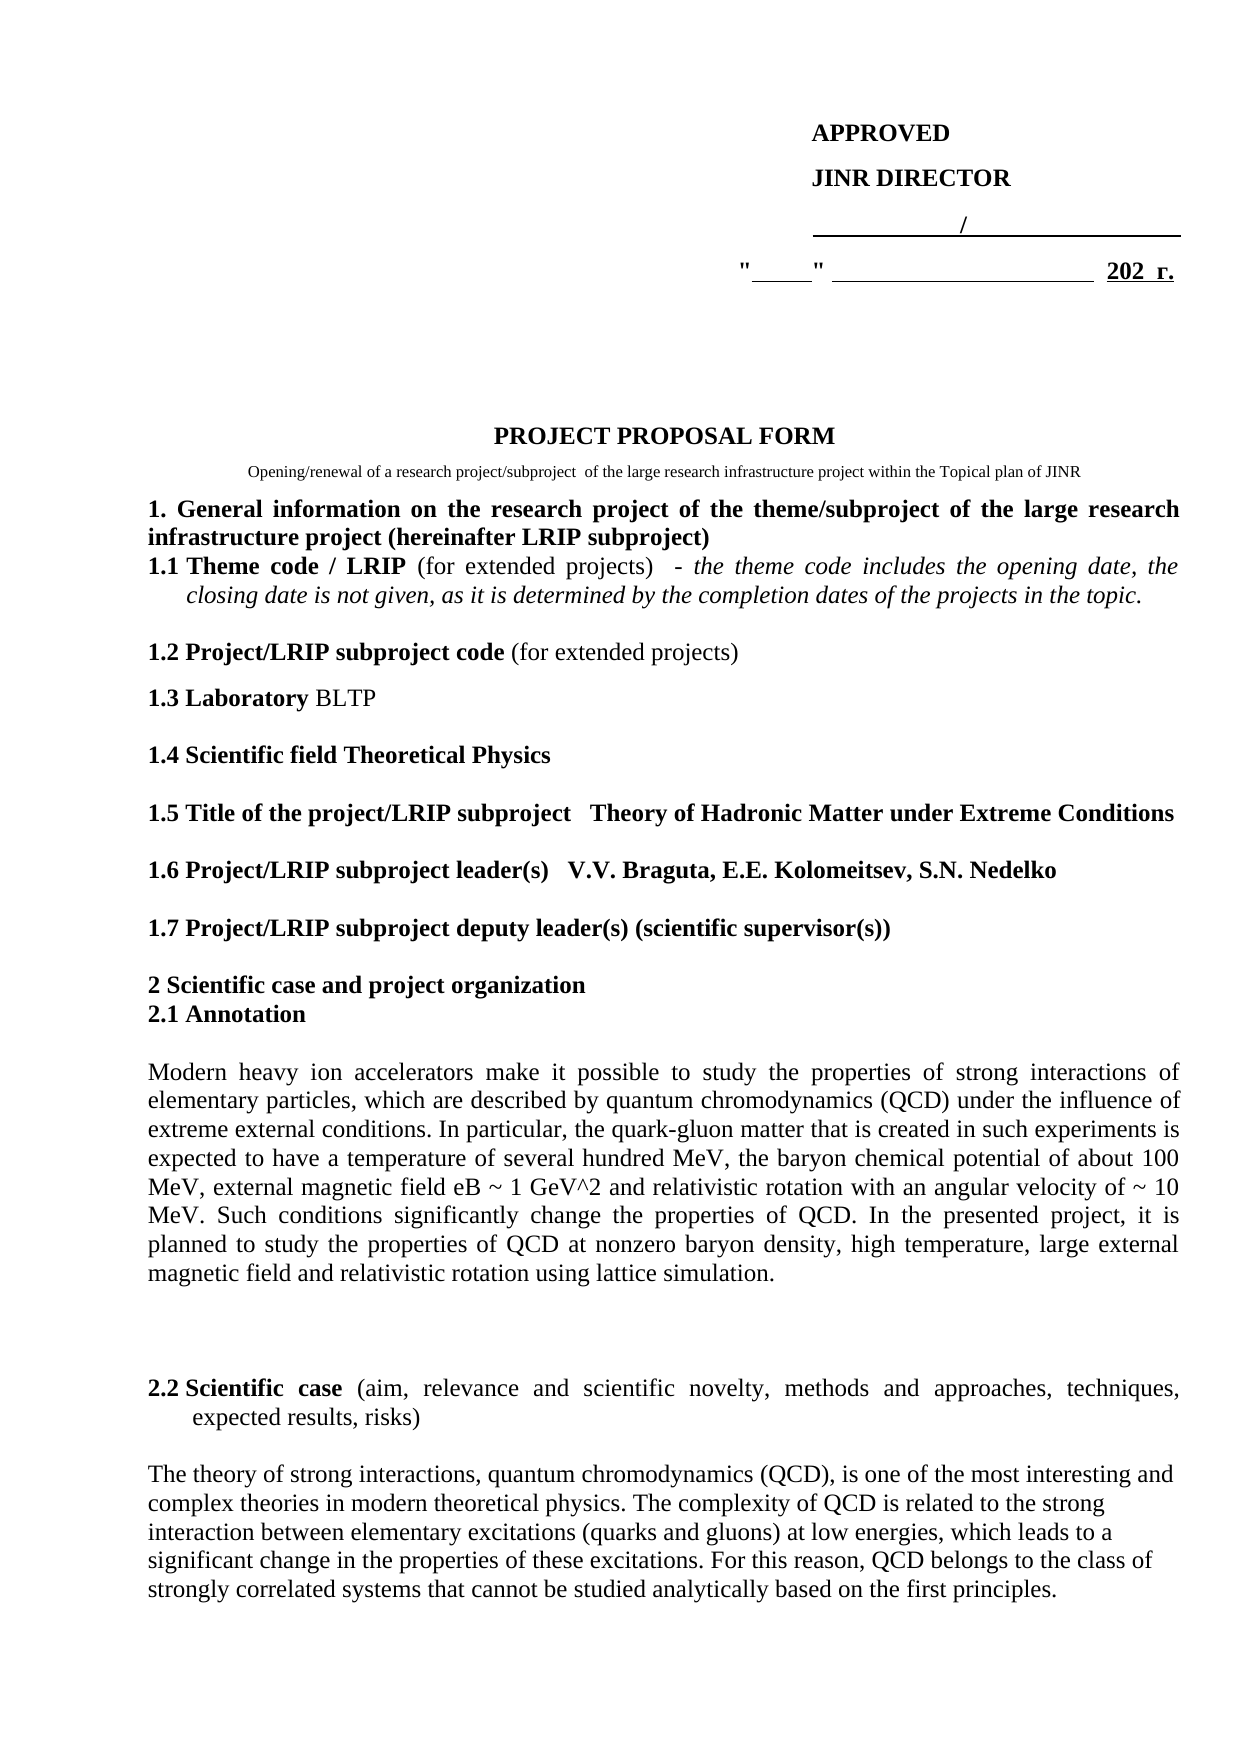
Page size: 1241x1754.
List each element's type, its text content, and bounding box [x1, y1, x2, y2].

text 1.4 Scientific field Theoretical Physics [148, 740, 1181, 769]
text 1.6 Project/LRIP subproject leader(s) V.V. Braguta, E.E. Kolomeitsev, S.N. Nedelko [148, 855, 1181, 884]
text 1.5 Title of the project/LRIP subproject Theory of Hadronic Matter under Extreme Conditions [148, 798, 1181, 827]
text 1. General information on the research project of the theme/subproject of the large research infrastructure project (hereinafter LRIP subproject) [148, 494, 1181, 551]
text JINR DIRECTOR [148, 163, 1181, 192]
text 1.7 Project/LRIP subproject deputy leader(s) (scientific supervisor(s)) [148, 913, 1181, 942]
text 2.2 Scientific case (aim, relevance and scientific novelty, methods and approaches, techniques, expected results, risks) [148, 1373, 1181, 1430]
text PROJECT PROPOSAL FORM [148, 421, 1181, 449]
text The theory of strong interactions, quantum chromodynamics (QCD), is one of the most interesting and complex theories in modern theoretical physics. The complexity of QCD is related to the strong interaction between elementary excitations (quarks and gluons) at low energies, which leads to a significant change in the properties of these excitations. For this reason, QCD belongs to the class of strongly correlated systems that cannot be studied analytically based on the first principles. [148, 1459, 1181, 1603]
text APPROVED [148, 118, 1181, 147]
text 1.3 Laboratory BLTP [148, 683, 1181, 712]
text Opening/renewal of a research project/subproject of the large research infrastructure project within the Topical plan of JINR [148, 462, 1181, 481]
text / [148, 210, 1181, 239]
text 1.2 Project/LRIP subproject code (for extended projects) [148, 637, 1181, 666]
list Theme code / LRIP (for extended projects) - the theme code includes the opening date, the closing date is not given, as it is determined by the completion dates of the projects in the topic. [148, 551, 1181, 609]
text 2.1 Annotation [148, 999, 1181, 1028]
text Modern heavy ion accelerators make it possible to study the properties of strong interactions of elementary particles, which are described by quantum chromodynamics (QCD) under the influence of extreme external conditions. In particular, the quark-gluon matter that is created in such experiments is expected to have a temperature of several hundred MeV, the baryon chemical potential of about 100 MeV, external magnetic field eB ~ 1 GeV^2 and relativistic rotation with an angular velocity of ~ 10 MeV. Such conditions significantly change the properties of QCD. In the presented project, it is planned to study the properties of QCD at nonzero baryon density, high temperature, large external magnetic field and relativistic rotation using lattice simulation. [148, 1057, 1181, 1287]
text " " 202 г. [148, 256, 1181, 284]
text 2 Scientific case and project organization [148, 970, 1181, 999]
